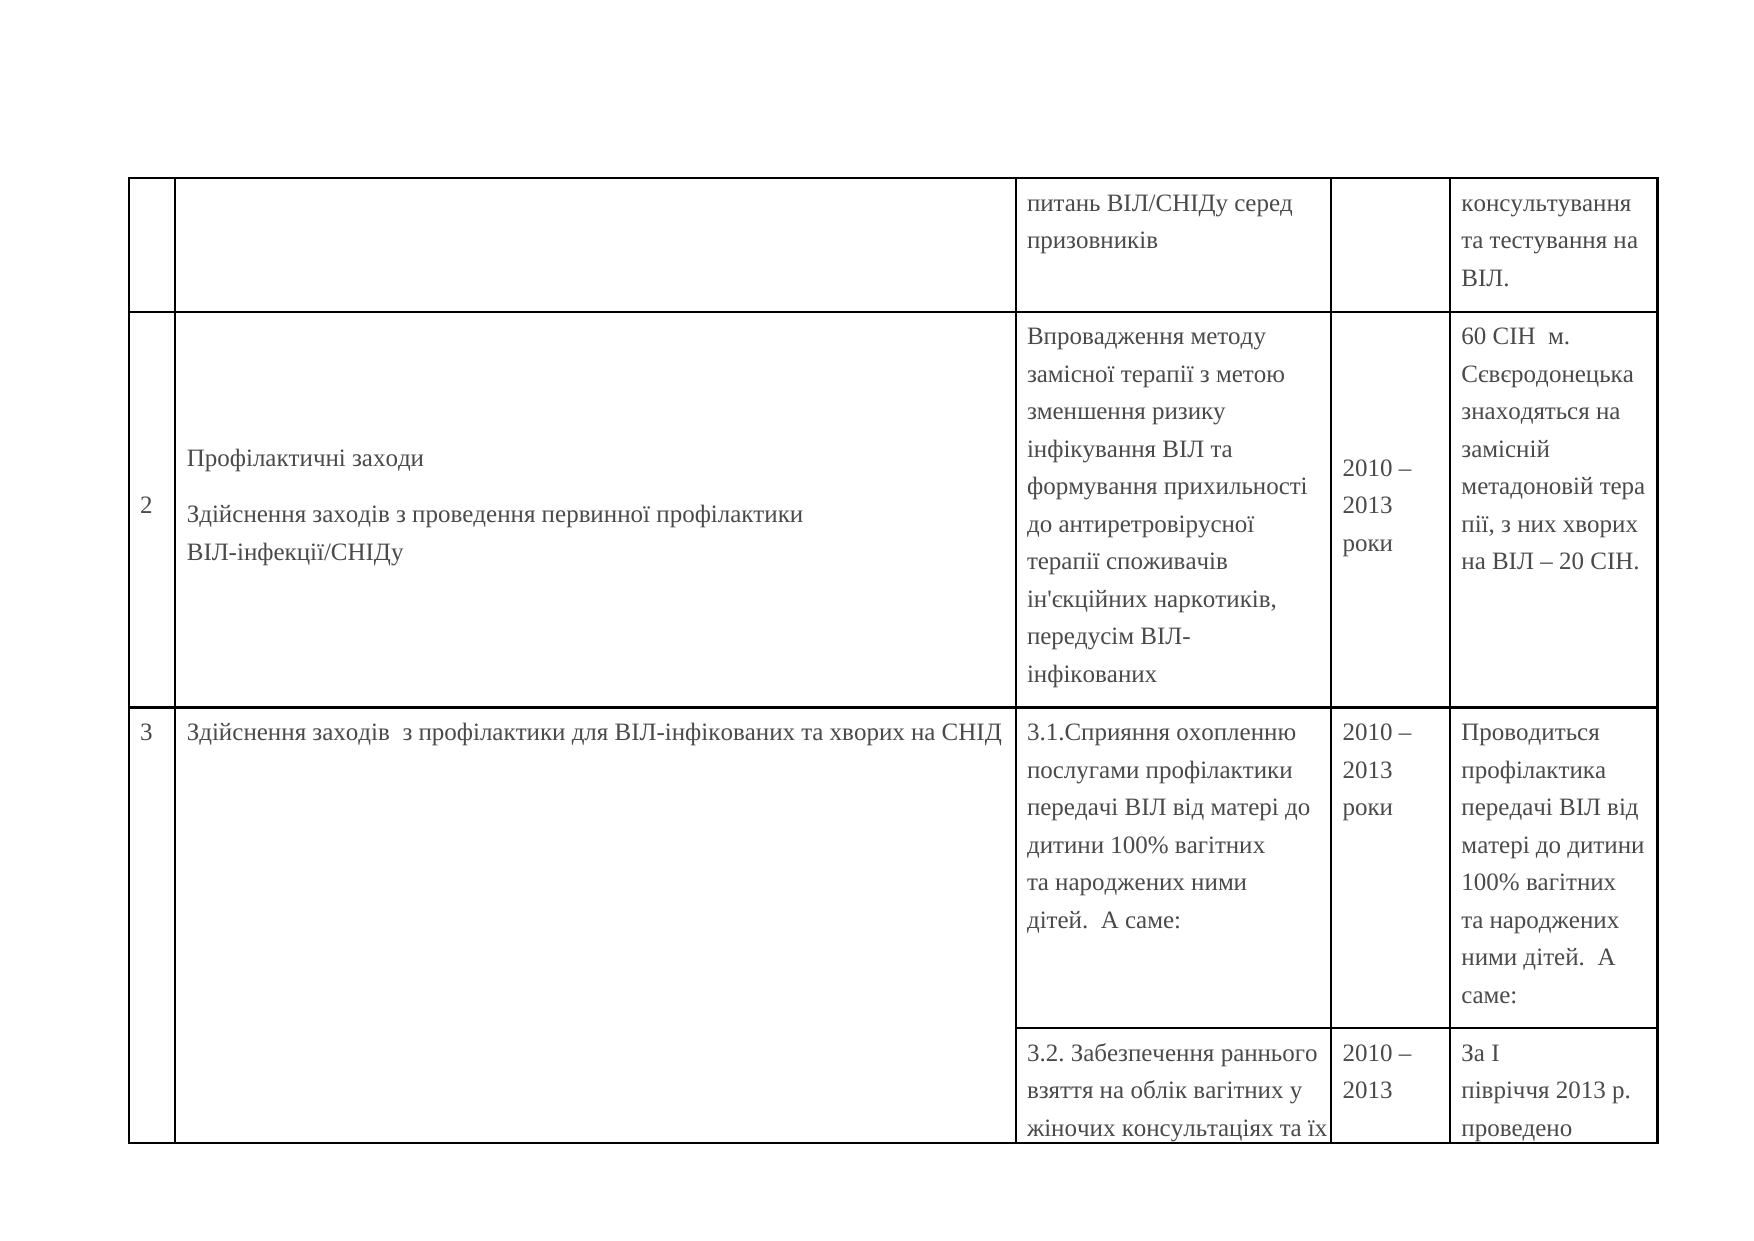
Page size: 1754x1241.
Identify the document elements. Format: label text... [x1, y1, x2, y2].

table_cell Здійснення заходів з профілактики для ВІЛ-інфікованих та хворих на СНІД [176, 709, 1015, 1142]
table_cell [1017, 1029, 1330, 1142]
table_cell 3.1.Сприяння охопленню послугами профілактики передачі ВІЛ від матері до дитини 100% вагітних та народжених ними дітей. А саме: [1017, 709, 1330, 1027]
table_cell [1451, 179, 1656, 311]
table_cell 2010 – 2013 роки [1332, 1029, 1449, 1142]
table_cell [1451, 1029, 1656, 1142]
table_cell Профілактичні заходи Здійснення заходів з проведення первинної профілактики ВІЛ-інфекції/СНІДу [176, 313, 1015, 706]
table_cell Впровадження методу замісної терапії з метою зменшення ризику інфікування ВІЛ та формування прихильності до антиретровірусної терапії споживачів ін'єкційних наркотиків, передусім ВІЛ-інфікованих [1017, 313, 1330, 706]
table_cell Проводиться профілактика передачі ВІЛ від матері до дитини 100% вагітних та народжених ними дітей. А саме: [1451, 709, 1656, 1027]
table_cell 2 [130, 313, 174, 706]
table_cell 60 СІН м. Сєвєродонецька знаходяться на замісній метадоновій терапії, з них хворих на ВІЛ – 20 СІН. [1451, 313, 1656, 706]
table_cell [1017, 179, 1330, 311]
table_cell 2010 – 2013 роки [1332, 313, 1449, 706]
table_cell [1332, 179, 1449, 311]
table_cell 3 [130, 709, 174, 1142]
table_cell 2010 – 2013 роки [1332, 709, 1449, 1027]
